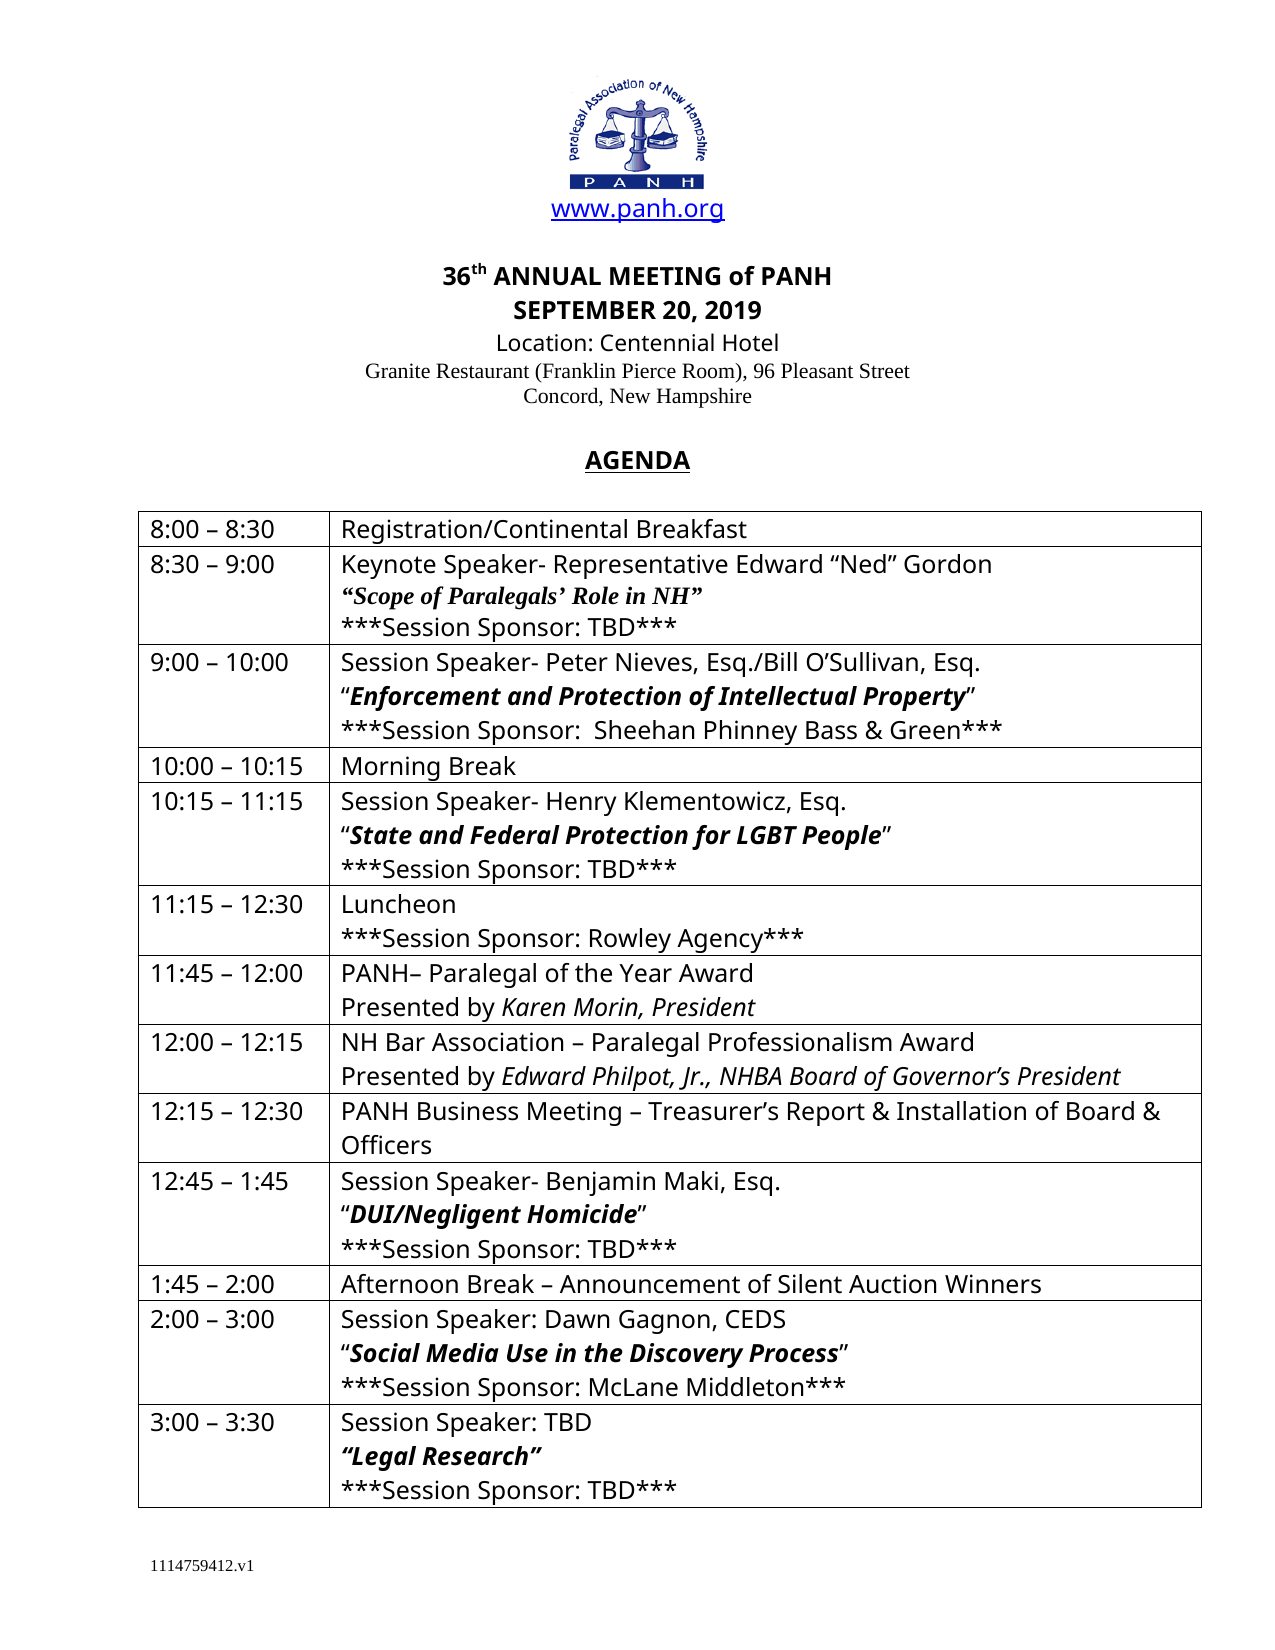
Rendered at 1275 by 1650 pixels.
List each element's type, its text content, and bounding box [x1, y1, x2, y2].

table_cell 10:15 – 11:15 [139, 783, 329, 885]
text www.panh.org [150, 191, 1125, 225]
text Concord, New Hampshire [150, 383, 1125, 409]
picture [566, 75, 709, 191]
table_cell Morning Break [330, 748, 1201, 782]
text Location: Centennial Hotel [150, 327, 1125, 358]
table_cell Session Speaker- Benjamin Maki, Esq. “DUI/Negligent Homicide” ***Session Sponsor: TBD*** [330, 1163, 1201, 1265]
table_cell Afternoon Break – Announcement of Silent Auction Winners [330, 1266, 1201, 1300]
table_cell 10:00 – 10:15 [139, 748, 329, 782]
table_cell 11:45 – 12:00 [139, 956, 329, 1024]
table_cell 1:45 – 2:00 [139, 1266, 329, 1300]
table_cell 12:45 – 1:45 [139, 1163, 329, 1265]
table_cell 9:00 – 10:00 [139, 645, 329, 747]
text SEPTEMBER 20, 2019 [150, 293, 1125, 327]
text Granite Restaurant (Franklin Pierce Room), 96 Pleasant Street [150, 358, 1125, 383]
table_cell PANH– Paralegal of the Year Award Presented by Karen Morin, President [330, 956, 1201, 1024]
table_cell 3:00 – 3:30 [139, 1405, 329, 1507]
table_cell Luncheon ***Session Sponsor: Rowley Agency*** [330, 886, 1201, 954]
table_cell Session Speaker- Henry Klementowicz, Esq. “State and Federal Protection for LGBT People” ***Session Sponsor: TBD*** [330, 783, 1201, 885]
table_header Registration/Continental Breakfast [330, 512, 1201, 546]
text 36th ANNUAL MEETING of PANH [150, 259, 1125, 293]
table_cell Session Speaker: Dawn Gagnon, CEDS “Social Media Use in the Discovery Process” ***Session Sponsor: McLane Middleton*** [330, 1301, 1201, 1404]
table_cell Session Speaker- Peter Nieves, Esq./Bill O’Sullivan, Esq. “Enforcement and Protection of Intellectual Property” ***Session Sponsor: Sheehan Phinney Bass & Green*** [330, 645, 1201, 747]
table_cell 2:00 – 3:00 [139, 1301, 329, 1404]
table_cell 12:00 – 12:15 [139, 1025, 329, 1093]
table_header 8:00 – 8:30 [139, 512, 329, 546]
table_cell 11:15 – 12:30 [139, 886, 329, 954]
text AGENDA [150, 443, 1125, 477]
table_cell 12:15 – 12:30 [139, 1094, 329, 1162]
table_cell Keynote Speaker- Representative Edward “Ned” Gordon “Scope of Paralegals’ Role in NH” ***Session Sponsor: TBD*** [330, 547, 1201, 644]
table_cell Session Speaker: TBD “Legal Research” ***Session Sponsor: TBD*** [330, 1405, 1201, 1507]
table_cell 8:30 – 9:00 [139, 547, 329, 644]
table_cell PANH Business Meeting – Treasurer’s Report & Installation of Board & Officers [330, 1094, 1201, 1162]
table_cell NH Bar Association – Paralegal Professionalism Award Presented by Edward Philpot, Jr., NHBA Board of Governor’s President [330, 1025, 1201, 1093]
